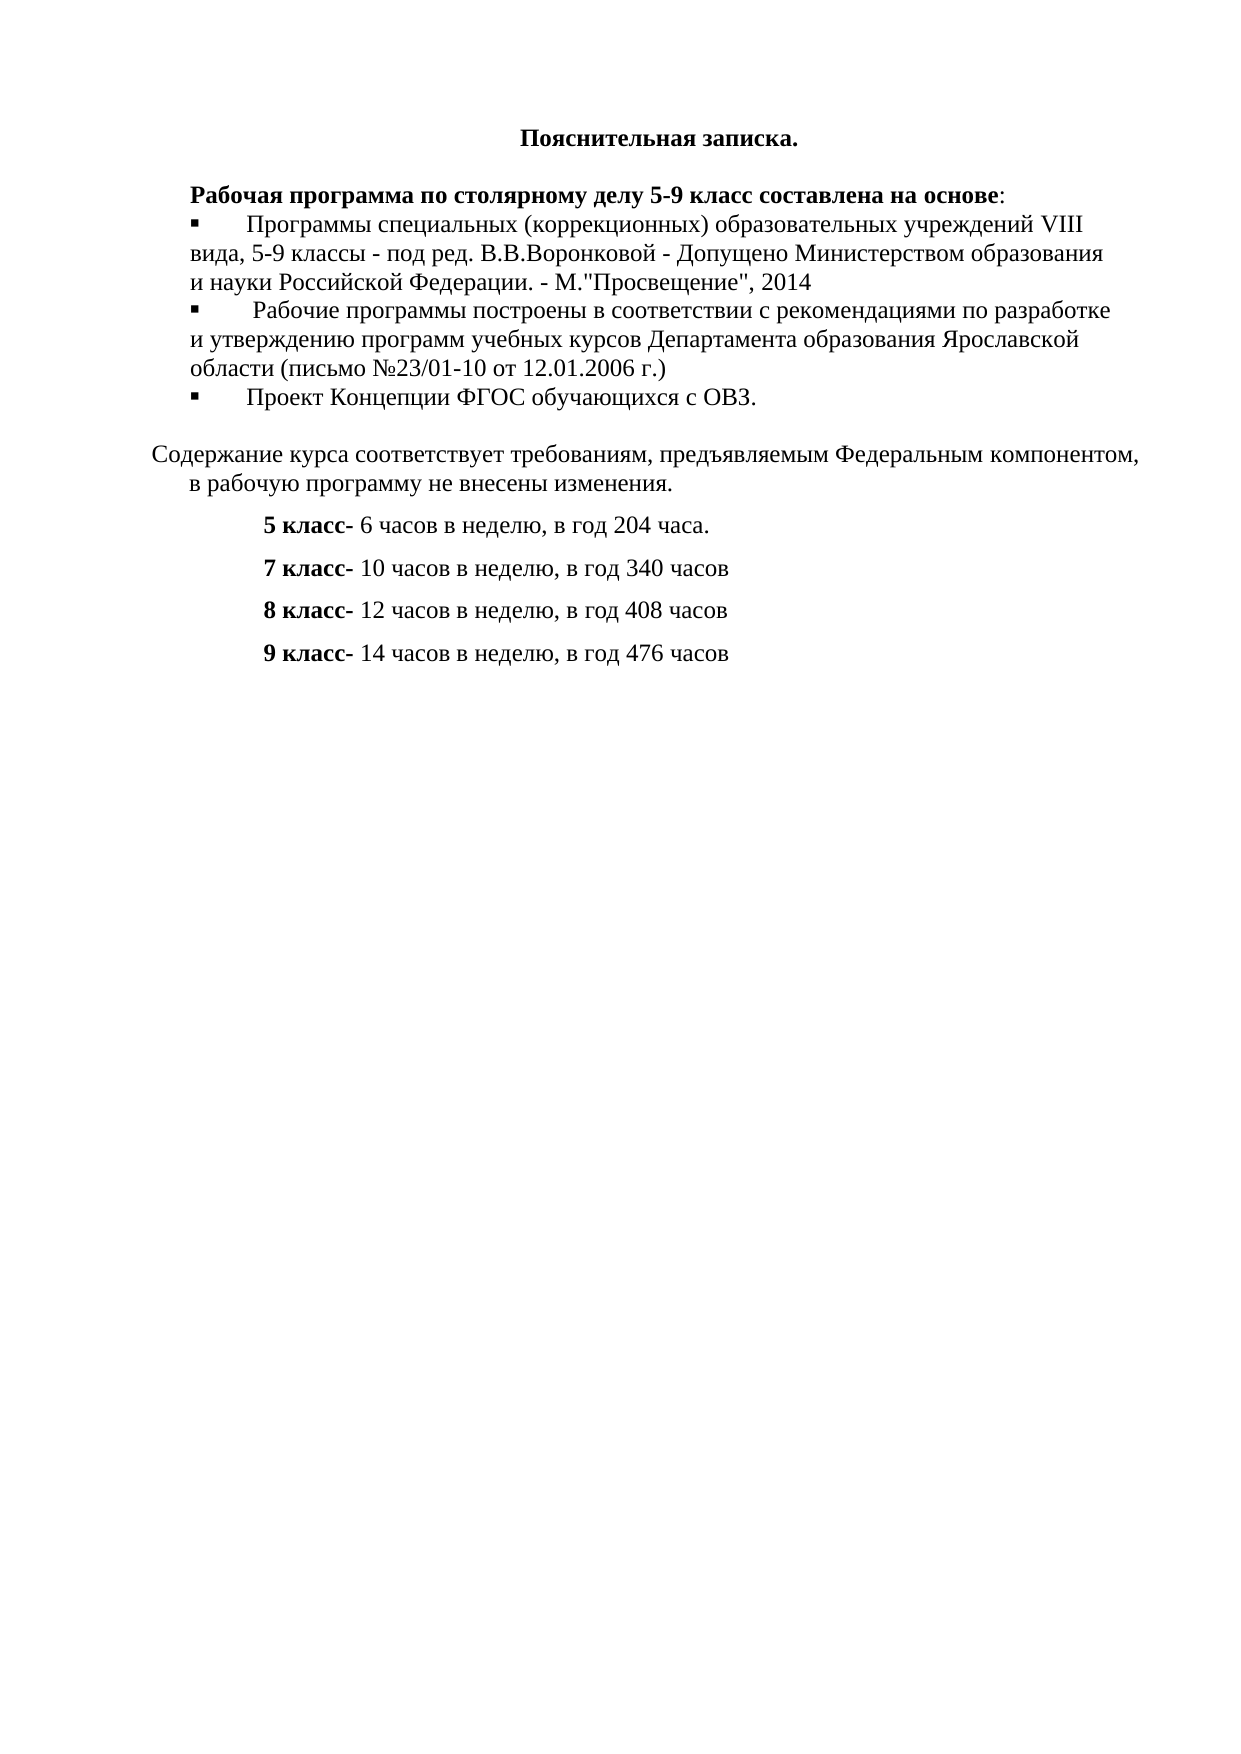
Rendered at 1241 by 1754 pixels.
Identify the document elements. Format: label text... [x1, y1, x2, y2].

text 5 класс- 6 часов в неделю, в год 204 часа. [263, 511, 1114, 539]
text 9 класс- 14 часов в неделю, в год 476 часов [263, 638, 856, 667]
list Программы специальных (коррекционных) образовательных учреждений VIII вида, 5-9 классы - под ред. В.В.Воронковой - Допущено Министерством образования и науки Российской Федерации. - М."Просвещение", 2014 [189, 209, 1114, 296]
subtitle Пояснительная записка. [485, 123, 833, 152]
text Рабочая программа по столярному делу 5-9 класс составлена на основе: [190, 181, 1114, 209]
list Проект Концепции ФГОС обучающихся с ОВЗ. [189, 382, 1114, 411]
text Содержание курса соответствует требованиям, предъявляемым Федеральным компонентом, в рабочую программу не внесены изменения. [151, 439, 1149, 497]
text 8 класс- 12 часов в неделю, в год 408 часов [263, 596, 1114, 624]
list Рабочие программы построены в соответствии с рекомендациями по разработке и утверждению программ учебных курсов Департамента образования Ярославской области (письмо №23/01-10 от 12.01.2006 г.) [189, 296, 1114, 382]
text 7 класс- 10 часов в неделю, в год 340 часов [263, 553, 1114, 582]
